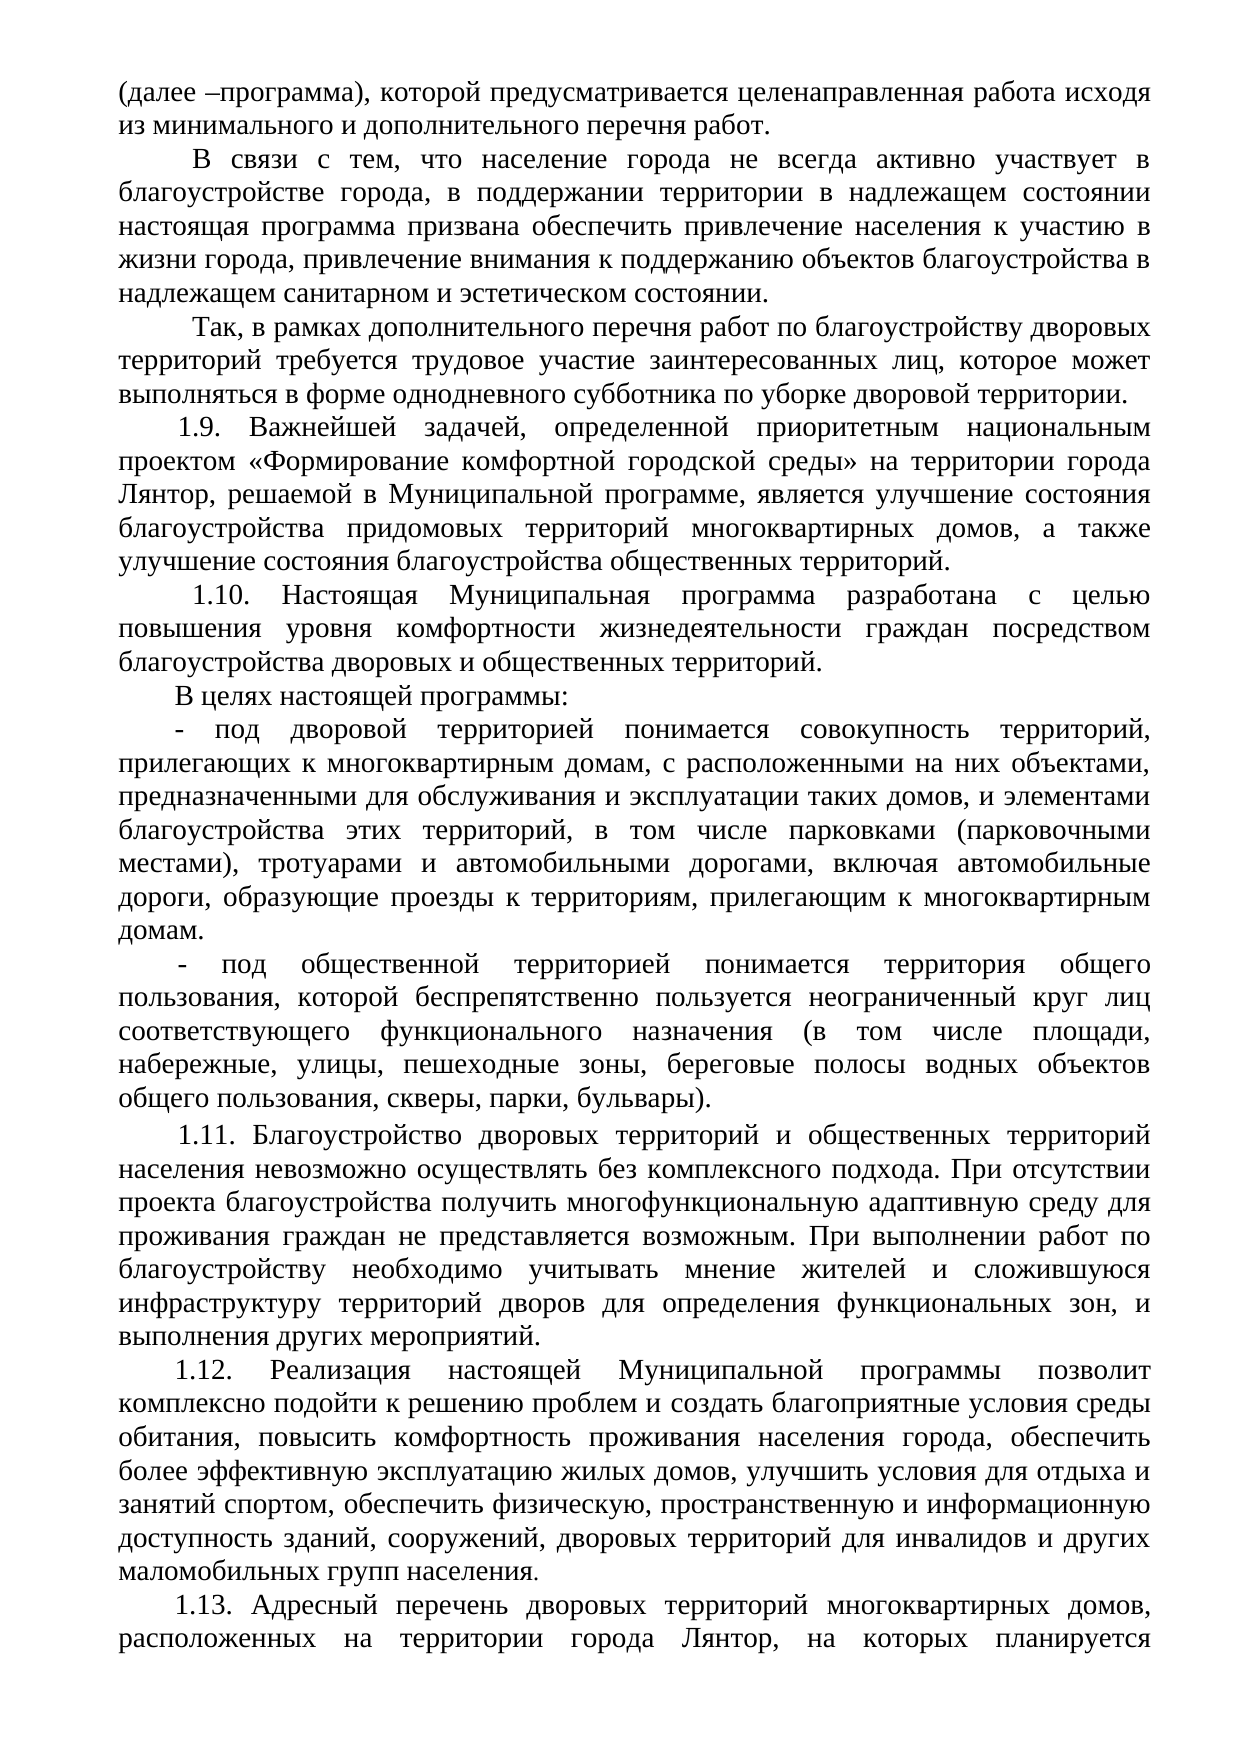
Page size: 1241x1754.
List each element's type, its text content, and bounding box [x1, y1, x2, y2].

text - под общественной территорией понимается территория общего пользования, которой беспрепятственно пользуется неограниченный круг лиц соответствующего функционального назначения (в том числе площади, набережные, улицы, пешеходные зоны, береговые полосы водных объектов общего пользования, скверы, парки, бульвары). [118, 946, 1152, 1114]
text 1.10. Настоящая Муниципальная программа разработана с целью повышения уровня комфортности жизнедеятельности граждан посредством благоустройства дворовых и общественных территорий. [118, 577, 1152, 678]
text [118, 1587, 1152, 1654]
text 1.9. Важнейшей задачей, определенной приоритетным национальным проектом «Формирование комфортной городской среды» на территории города Лянтор, решаемой в Муниципальной программе, является улучшение состояния благоустройства придомовых территорий многоквартирных домов, а также улучшение состояния благоустройства общественных территорий. [118, 409, 1152, 577]
text В целях настоящей программы: [118, 678, 1152, 711]
text 1.11. Благоустройство дворовых территорий и общественных территорий населения невозможно осуществлять без комплексного подхода. При отсутствии проекта благоустройства получить многофункциональную адаптивную среду для проживания граждан не представляется возможным. При выполнении работ по благоустройству необходимо учитывать мнение жителей и сложившуюся инфраструктуру территорий дворов для определения функциональных зон, и выполнения других мероприятий. [118, 1117, 1152, 1352]
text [118, 74, 1152, 141]
text - под дворовой территорией понимается совокупность территорий, прилегающих к многоквартирным домам, с расположенными на них объектами, предназначенными для обслуживания и эксплуатации таких домов, и элементами благоустройства этих территорий, в том числе парковками (парковочными местами), тротуарами и автомобильными дорогами, включая автомобильные дороги, образующие проезды к территориям, прилегающим к многоквартирным домам. [118, 711, 1152, 946]
text 1.12. Реализация настоящей Муниципальной программы позволит комплексно подойти к решению проблем и создать благоприятные условия среды обитания, повысить комфортность проживания населения города, обеспечить более эффективную эксплуатацию жилых домов, улучшить условия для отдыха и занятий спортом, обеспечить физическую, пространственную и информационную доступность зданий, сооружений, дворовых территорий для инвалидов и других маломобильных групп населения. [118, 1352, 1152, 1587]
text В связи с тем, что население города не всегда активно участвует в благоустройстве города, в поддержании территории в надлежащем состоянии настоящая программа призвана обеспечить привлечение населения к участию в жизни города, привлечение внимания к поддержанию объектов благоустройства в надлежащем санитарном и эстетическом состоянии. [118, 141, 1152, 309]
text Так, в рамках дополнительного перечня работ по благоустройству дворовых территорий требуется трудовое участие заинтересованных лиц, которое может выполняться в форме однодневного субботника по уборке дворовой территории. [118, 309, 1152, 409]
